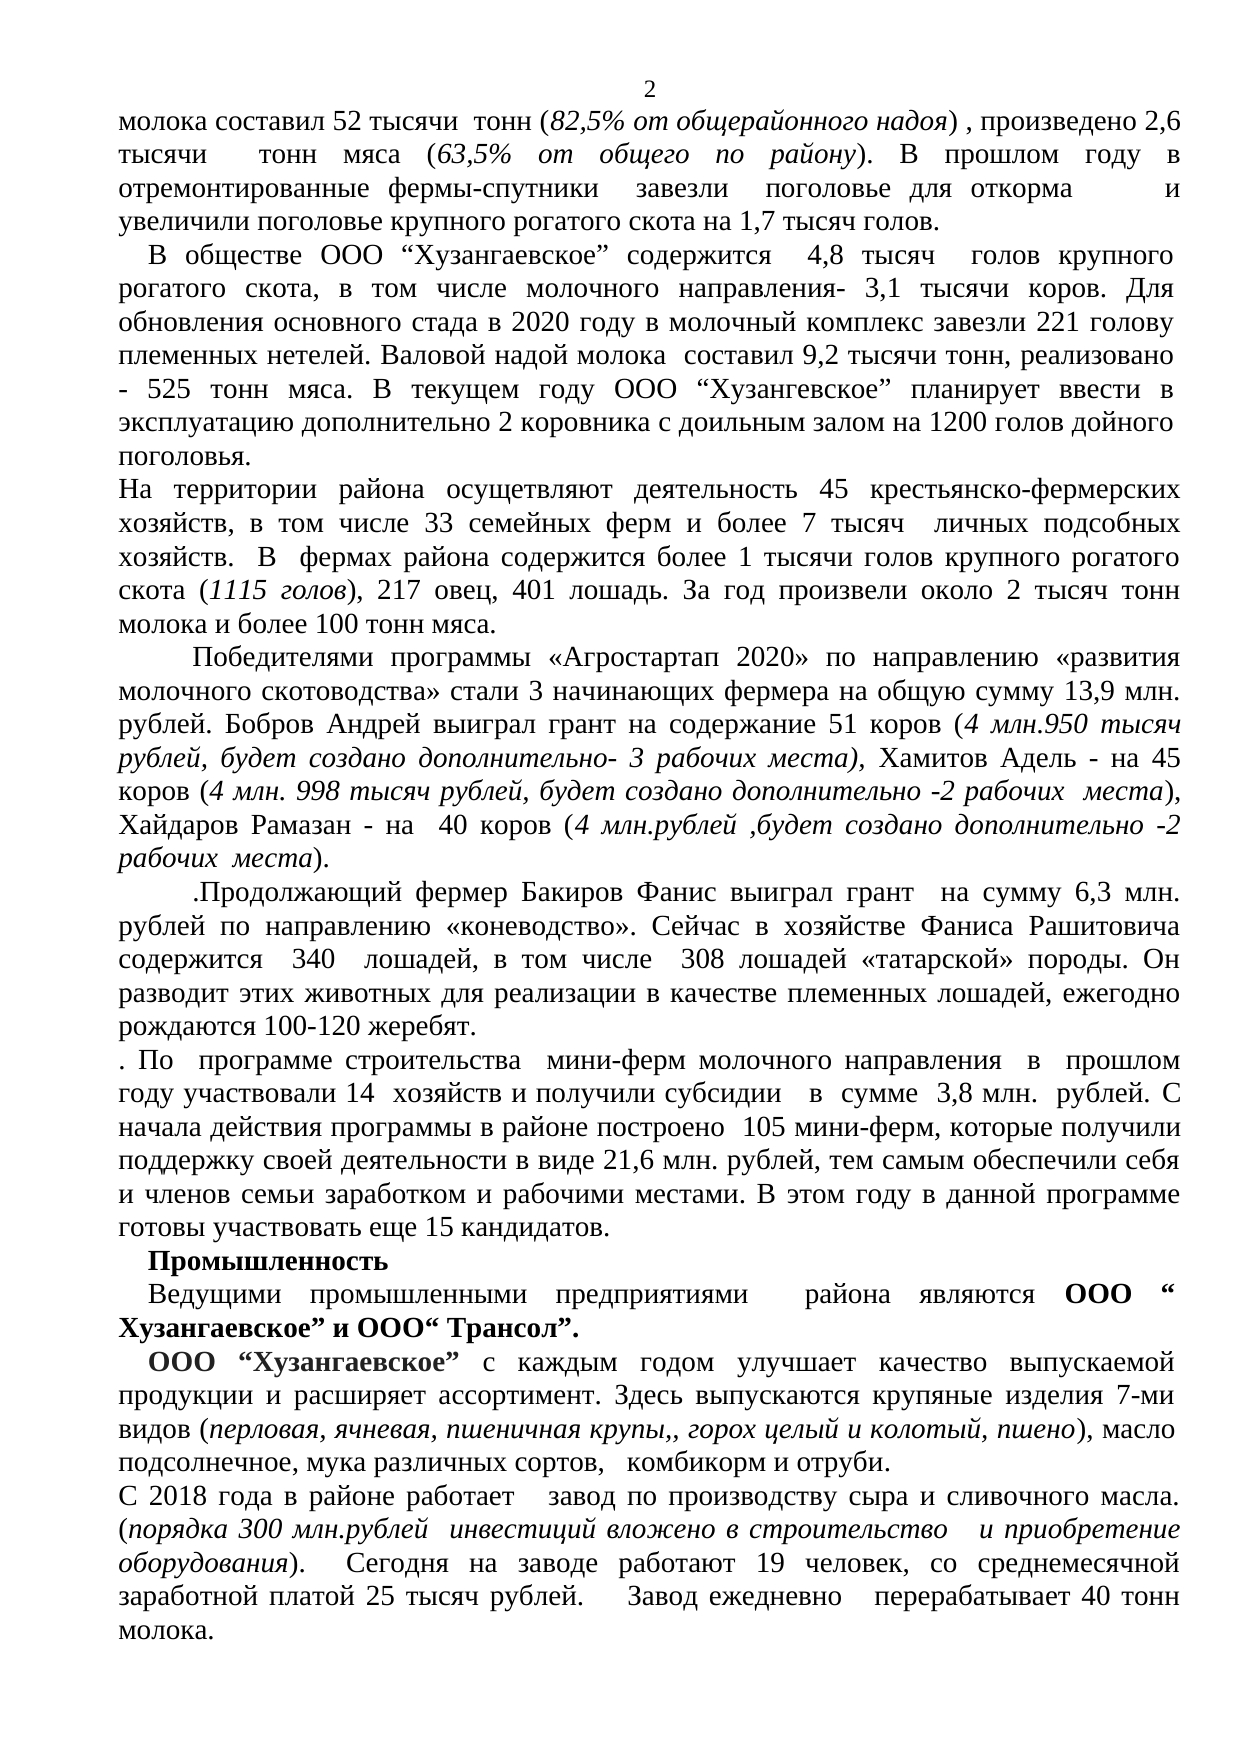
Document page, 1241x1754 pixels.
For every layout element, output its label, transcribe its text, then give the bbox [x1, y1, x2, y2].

text ООО “Хузангаевское” с каждым годом улучшает качество выпускаемой продукции и расширяет ассортимент. Здесь выпускаются крупяные изделия 7-ми видов (перловая, ячневая, пшеничная крупы,, горох целый и колотый, пшено), масло подсолнечное, мука различных сортов, комбикорм и отруби. [118, 1344, 1175, 1478]
text Победителями программы «Агростартап 2020» по направлению «развития молочного скотоводства» стали 3 начинающих фермера на общую сумму 13,9 млн. рублей. Бобров Андрей выиграл грант на содержание 51 коров (4 млн.950 тысяч рублей, будет создано дополнительно- 3 рабочих места), Хамитов Адель - на 45 коров (4 млн. 998 тысяч рублей, будет создано дополнительно -2 рабочих места), Хайдаров Рамазан - на 40 коров (4 млн.рублей ,будет создано дополнительно -2 рабочих места). [118, 639, 1181, 874]
text Ведущими промышленными предприятиями района являются ООО “ Хузангаевское” и ООО“ Трансол”. [118, 1277, 1175, 1344]
text С 2018 года в районе работает завод по производству сыра и сливочного масла. (порядка 300 млн.рублей инвестиций вложено в строительство и приобретение оборудования). Сегодня на заводе работают 19 человек, со среднемесячной заработной платой 25 тысяч рублей. Завод ежедневно перерабатывает 40 тонн молока. [118, 1478, 1181, 1646]
text .Продолжающий фермер Бакиров Фанис выиграл грант на сумму 6,3 млн. рублей по направлению «коневодство». Сейчас в хозяйстве Фаниса Рашитовича содержится 340 лошадей, в том числе 308 лошадей «татарской» породы. Он разводит этих животных для реализации в качестве племенных лошадей, ежегодно рождаются 100-120 жеребят. [118, 874, 1181, 1042]
text На территории района осущетвляют деятельность 45 крестьянско-фермерских хозяйств, в том числе 33 семейных ферм и более 7 тысяч личных подсобных хозяйств. В фермах района содержится более 1 тысячи голов крупного рогатого скота (1115 голов), 217 овец, 401 лошадь. За год произвели около 2 тысяч тонн молока и более 100 тонн мяса. [118, 472, 1181, 639]
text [118, 103, 1181, 237]
text В обществе ООО “Хузангаевское” содержится 4,8 тысяч голов крупного рогатого скота, в том числе молочного направления- 3,1 тысячи коров. Для обновления основного стада в 2020 году в молочный комплекс завезли 221 голову племенных нетелей. Валовой надой молока составил 9,2 тысячи тонн, реализовано - 525 тонн мяса. В текущем году ООО “Хузангевское” планирует ввести в эксплуатацию дополнительно 2 коровника с доильным залом на 1200 голов дойного поголовья. [118, 237, 1175, 472]
text . По программе строительства мини-ферм молочного направления в прошлом году участвовали 14 хозяйств и получили субсидии в сумме 3,8 млн. рублей. С начала действия программы в районе построено 105 мини-ферм, которые получили поддержку своей деятельности в виде 21,6 млн. рублей, тем самым обеспечили себя и членов семьи заработком и рабочими местами. В этом году в данной программе готовы участвовать еще 15 кандидатов. [118, 1042, 1181, 1243]
text Промышленность [118, 1243, 1175, 1277]
